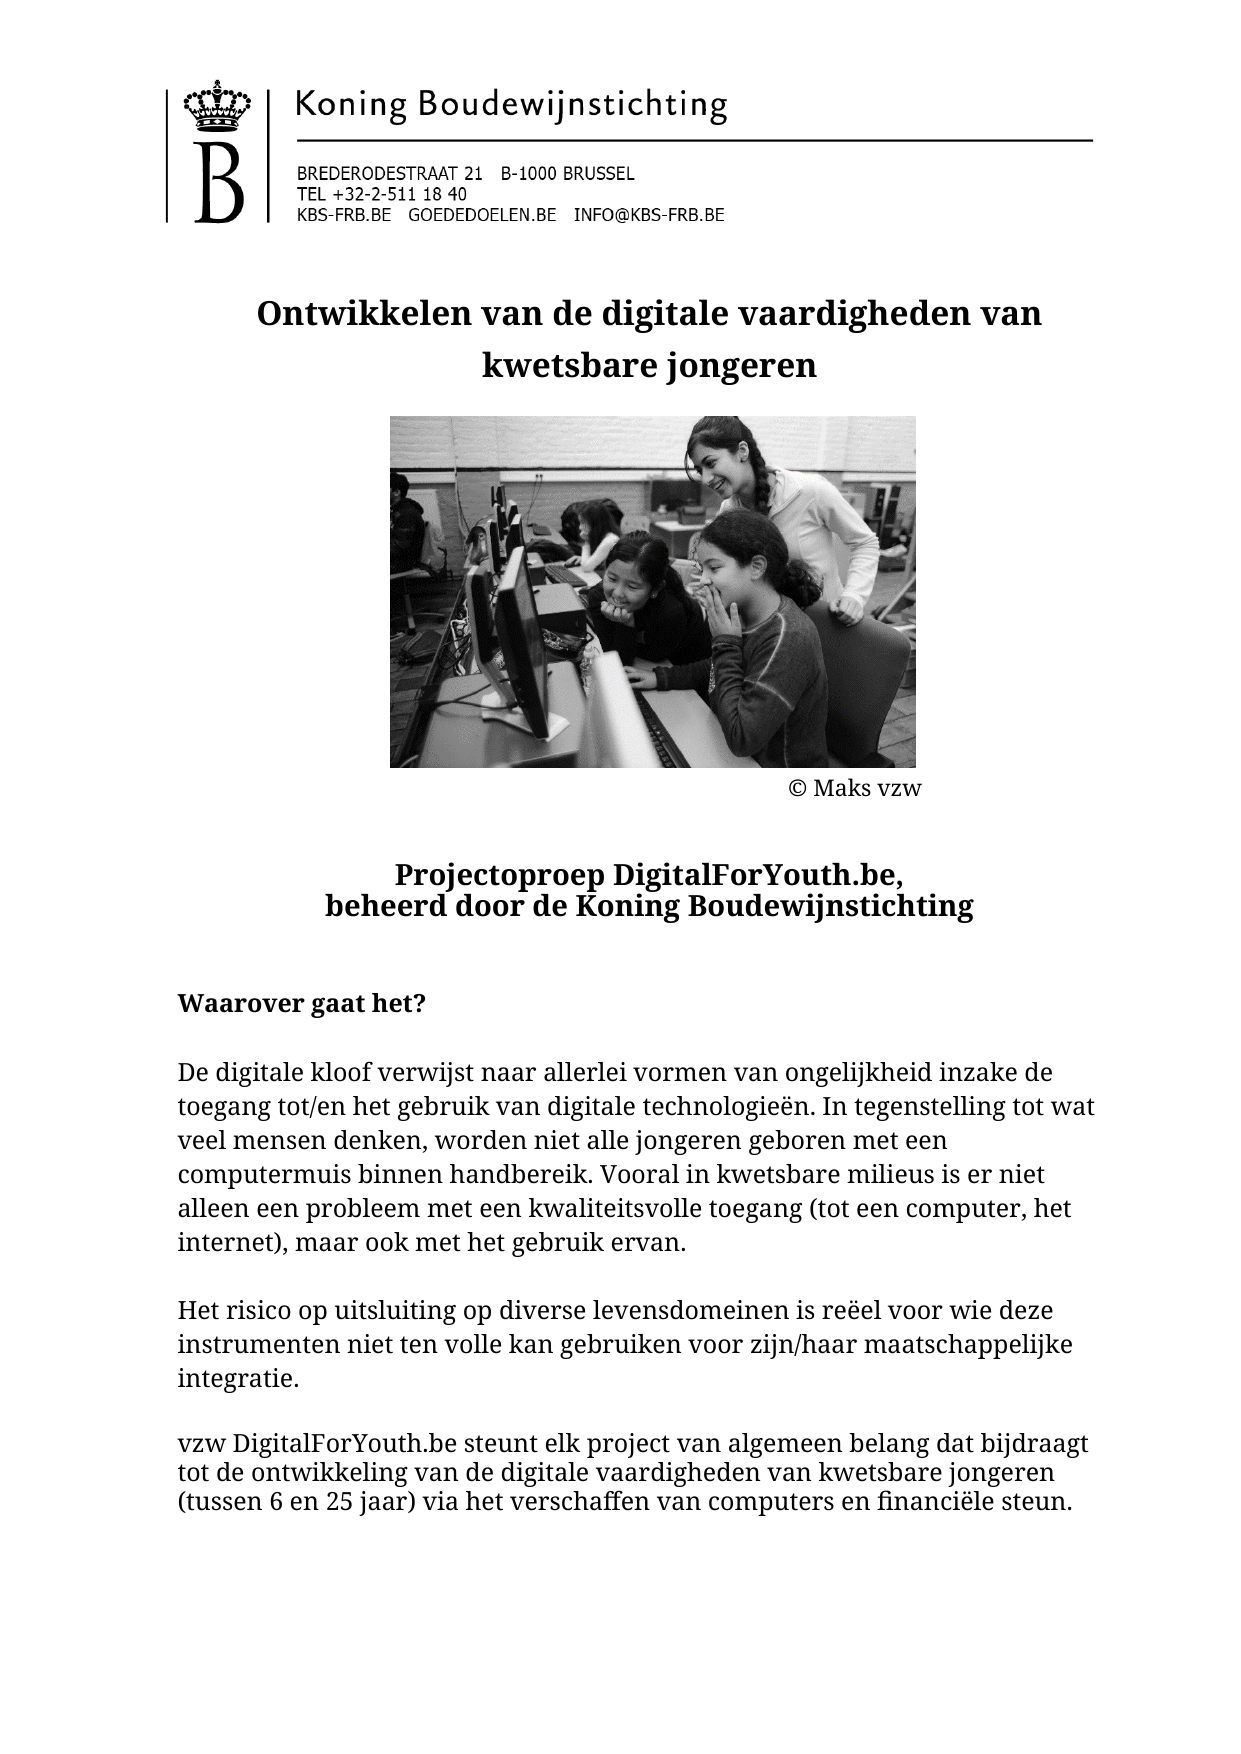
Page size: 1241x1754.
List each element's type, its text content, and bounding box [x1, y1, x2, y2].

text Ontwikkelen van de digitale vaardigheden van kwetsbare jongeren [177, 289, 1122, 387]
text Het risico op uitsluiting op diverse levensdomeinen is reëel voor wie deze instrumenten niet ten volle kan gebruiken voor zijn/haar maatschappelijke integratie. [177, 1293, 1122, 1395]
text Waarover gaat het? [177, 986, 1122, 1020]
text beheerd door de Koning Boudewijnstichting [177, 892, 1122, 923]
text De digitale kloof verwijst naar allerlei vormen van ongelijkheid inzake de toegang tot/en het gebruik van digitale technologieën. In tegenstelling tot wat veel mensen denken, worden niet alle jongeren geboren met een computermuis binnen handbereik. Vooral in kwetsbare milieus is er niet alleen een probleem met een kwaliteitsvolle toegang (tot een computer, het internet), maar ook met het gebruik ervan. [177, 1054, 1122, 1259]
text © Maks vzw [177, 773, 1122, 802]
text vzw DigitalForYouth.be steunt elk project van algemeen belang dat bijdraagt tot de ontwikkeling van de digitale vaardigheden van kwetsbare jongeren (tussen 6 en 25 jaar) via het verschaffen van computers en financiële steun. [177, 1429, 1122, 1516]
picture [390, 416, 916, 768]
picture [148, 73, 1094, 236]
text Projectoproep DigitalForYouth.be, [177, 860, 1122, 892]
